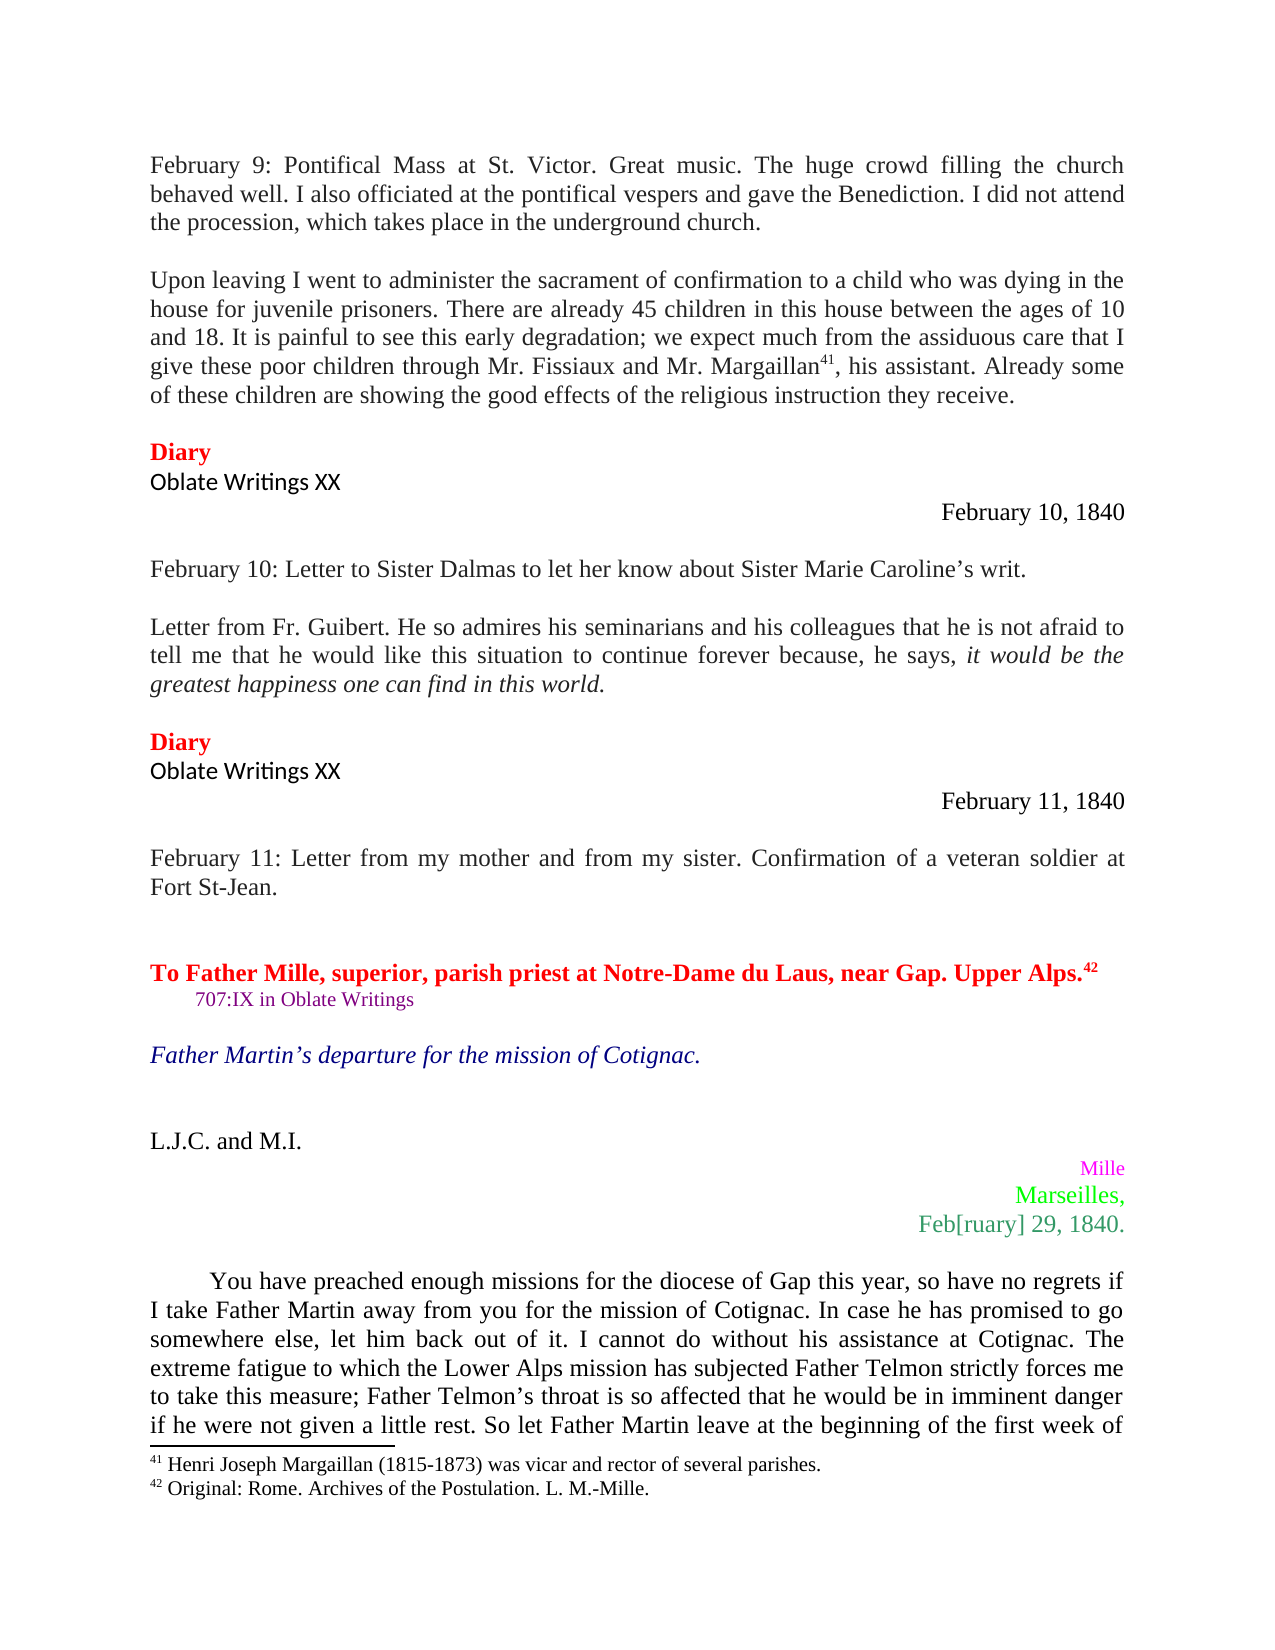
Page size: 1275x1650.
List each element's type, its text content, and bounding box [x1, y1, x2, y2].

text Upon leaving I went to administer the sacrament of confirmation to a child who was dying in the house for juvenile prisoners. There are already 45 children in this house between the ages of 10 and 18. It is painful to see this early degradation; we expect much from the assiduous care that I give these poor children through Mr. Fissiaux and Mr. Margaillan, his assistant. Already some of these children are showing the good effects of the religious instruction they receive. [150, 265, 1125, 409]
text Mille [465, 1155, 1125, 1180]
text February 9: Pontifical Mass at St. Victor. Great music. The huge crowd filling the church behaved well. I also officiated at the pontifical vespers and gave the Benediction. I did not attend the procession, which takes place in the underground church. [150, 150, 1125, 236]
text L.J.C. and M.I. [150, 1126, 1125, 1155]
text Feb[ruary] 29, 1840. [150, 1209, 1125, 1238]
text 707:IX in Oblate Writings [150, 987, 1125, 1011]
text February 10, 1840 [150, 497, 1125, 526]
text Father Martin’s departure for the mission of Cotignac. [150, 1040, 1125, 1069]
title Diary [150, 437, 1125, 466]
text February 11, 1840 [150, 786, 1125, 815]
text Oblate Writings XX [150, 756, 1125, 786]
text Letter from Fr. Guibert. He so admires his seminarians and his colleagues that he is not afraid to tell me that he would like this situation to continue forever because, he says, it would be the greatest happiness one can find in this world. [150, 612, 1125, 698]
text February 11: Letter from my mother and from my sister. Confirmation of a veteran soldier at Fort St-Jean. [150, 843, 1125, 901]
title Diary [150, 727, 1125, 756]
text Oblate Writings XX [150, 466, 1125, 497]
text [150, 1266, 1125, 1439]
text February 10: Letter to Sister Dalmas to let her know about Sister Marie Caroline’s writ. [150, 554, 1125, 583]
title To Father Mille, superior, parish priest at Notre-Dame du Laus, near Gap. Upper Alps. [150, 958, 1125, 987]
text Marseilles, [465, 1180, 1125, 1209]
